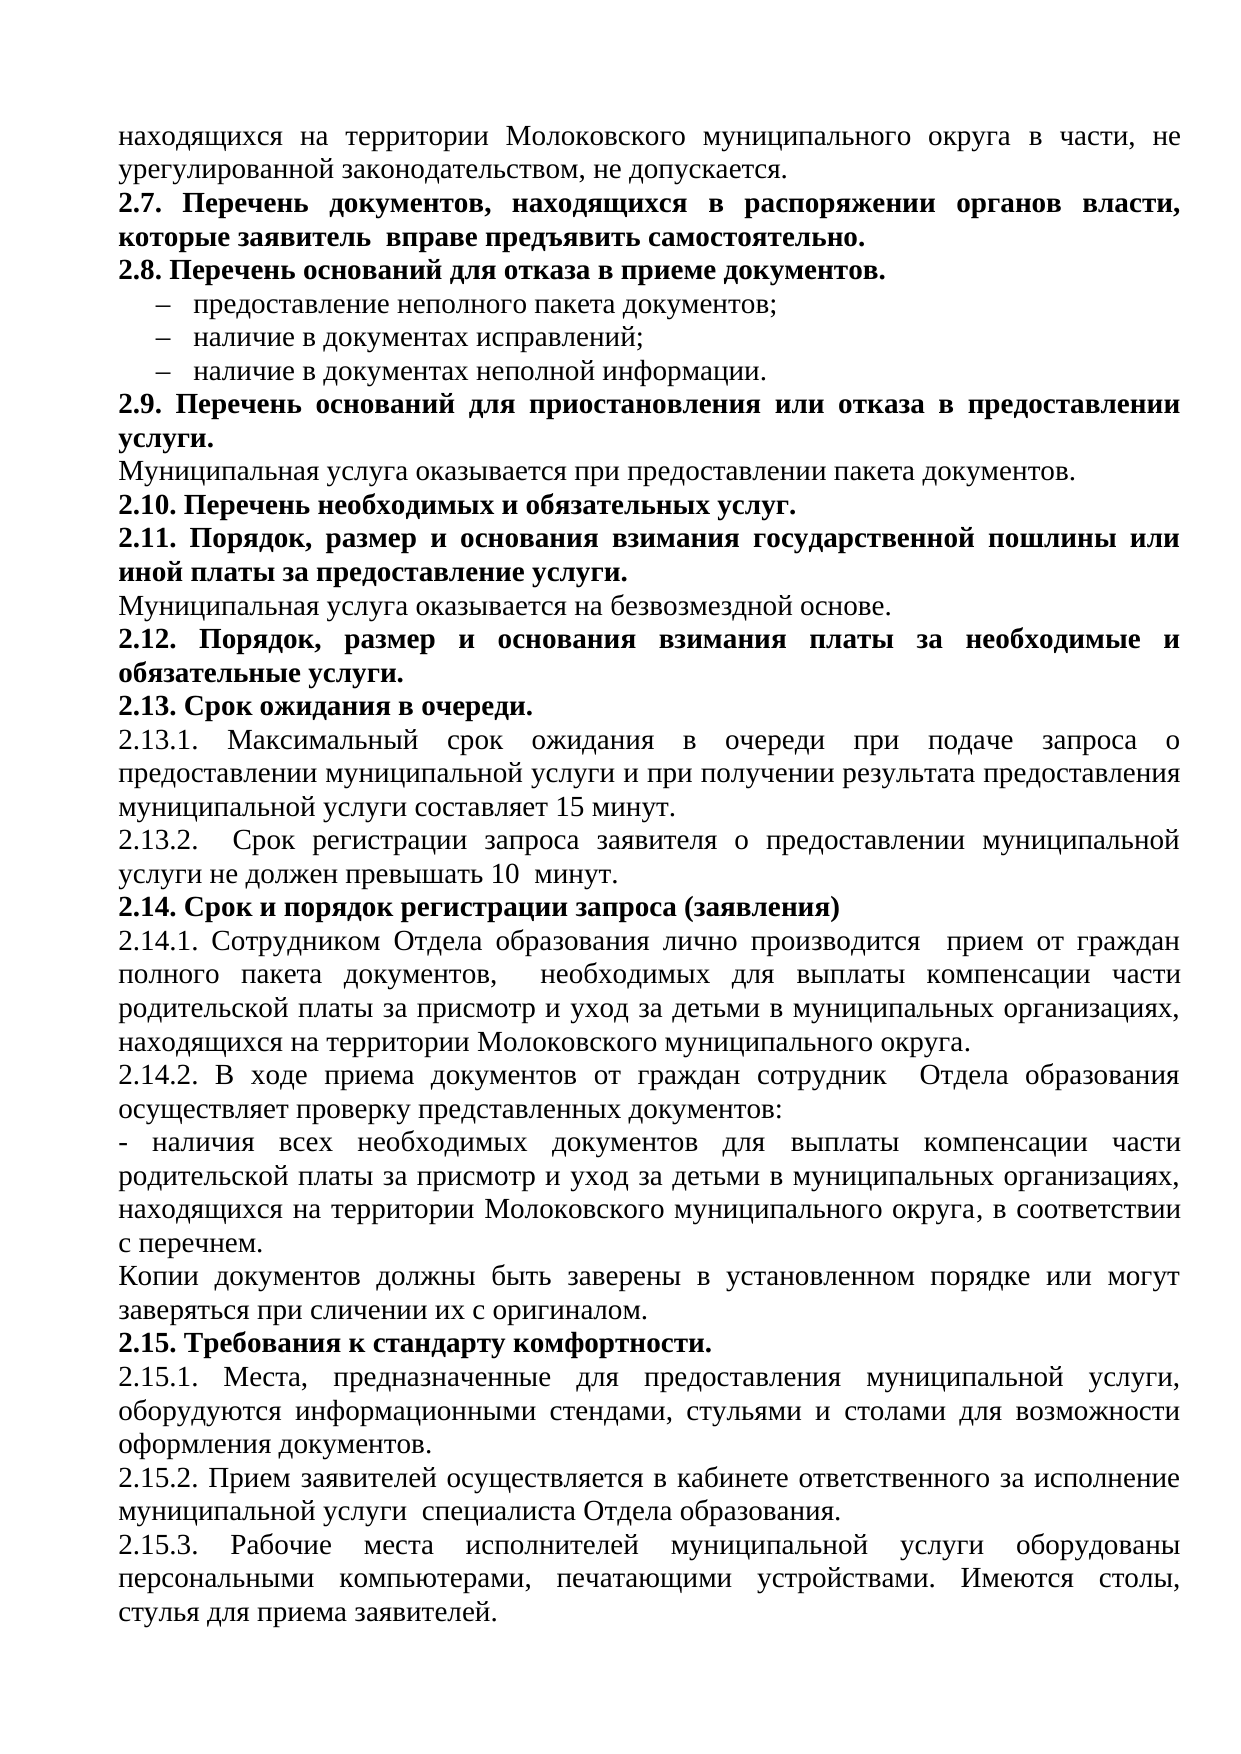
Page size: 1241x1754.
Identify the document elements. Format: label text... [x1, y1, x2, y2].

text Муниципальная услуга оказывается при предоставлении пакета документов. [118, 453, 1181, 487]
text 2.11. Порядок, размер и основания взимания государственной пошлины или иной платы за предоставление услуги. [118, 521, 1181, 588]
list наличие в документах исправлений; [156, 319, 1181, 353]
text 2.14.2. В ходе приема документов от граждан сотрудник Отдела образования осуществляет проверку представленных документов: [118, 1057, 1181, 1124]
text 2.13. Срок ожидания в очереди. [118, 688, 1181, 722]
text 2.14.1. Сотрудником Отдела образования лично производится прием от граждан полного пакета документов, необходимых для выплаты компенсации части родительской платы за присмотр и уход за детьми в муниципальных организациях, находящихся на территории Молоковского муниципального округа. [118, 923, 1181, 1057]
text 2.13.1. Максимальный срок ожидания в очереди при подаче запроса о предоставлении муниципальной услуги и при получении результата предоставления муниципальной услуги составляет 15 минут. [118, 722, 1181, 822]
text 2.15.1. Места, предназначенные для предоставления муниципальной услуги, оборудуются информационными стендами, стульями и столами для возможности оформления документов. [118, 1359, 1181, 1460]
text 2.13.2. Срок регистрации запроса заявителя о предоставлении муниципальной услуги не должен превышать 10 минут. [118, 822, 1181, 889]
text 2.10. Перечень необходимых и обязательных услуг. [118, 487, 1181, 521]
text 2.9. Перечень оснований для приостановления или отказа в предоставлении услуги. [118, 386, 1181, 453]
text 2.14. Срок и порядок регистрации запроса (заявления) [118, 889, 1181, 923]
text 2.15.3. Рабочие места исполнителей муниципальной услуги оборудованы персональными компьютерами, печатающими устройствами. Имеются столы, стулья для приема заявителей. [118, 1527, 1181, 1627]
text 2.7. Перечень документов, находящихся в распоряжении органов власти, которые заявитель вправе предъявить самостоятельно. [118, 185, 1181, 252]
text Копии документов должны быть заверены в установленном порядке или могут заверяться при сличении их с оригиналом. [118, 1258, 1181, 1326]
text 2.15.2. Прием заявителей осуществляется в кабинете ответственного за исполнение муниципальной услуги специалиста Отдела образования. [118, 1460, 1181, 1527]
text 2.8. Перечень оснований для отказа в приеме документов. [118, 252, 1181, 286]
list наличие в документах неполной информации. [156, 353, 1181, 386]
text 2.12. Порядок, размер и основания взимания платы за необходимые и обязательные услуги. [118, 621, 1181, 688]
text Муниципальная услуга оказывается на безвозмездной основе. [118, 588, 1181, 621]
text - наличия всех необходимых документов для выплаты компенсации части родительской платы за присмотр и уход за детьми в муниципальных организациях, находящихся на территории Молоковского муниципального округа, в соответствии с перечнем. [118, 1124, 1181, 1258]
text 2.15. Требования к стандарту комфортности. [118, 1326, 1181, 1359]
list предоставление неполного пакета документов; [156, 286, 1181, 319]
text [118, 118, 1181, 185]
